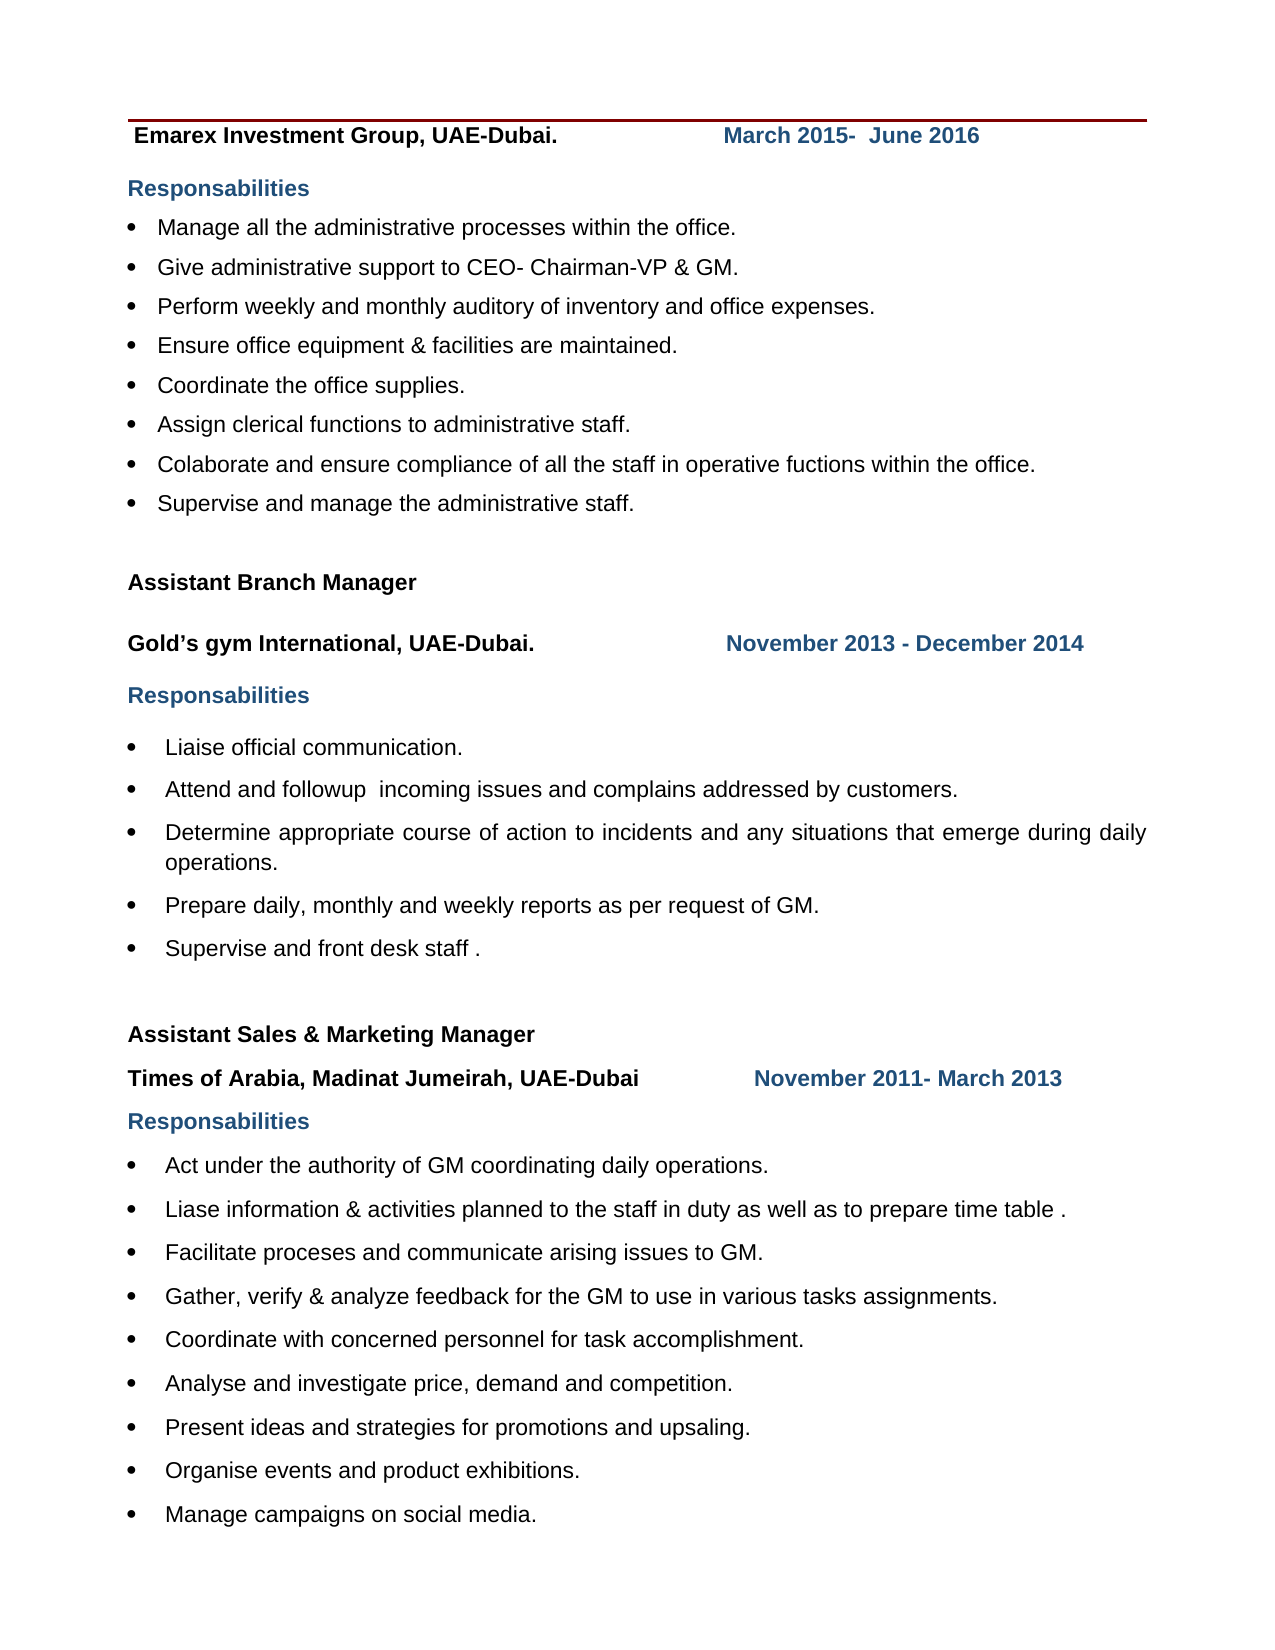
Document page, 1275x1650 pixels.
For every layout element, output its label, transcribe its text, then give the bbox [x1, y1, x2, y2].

list Colaborate and ensure compliance of all the staff in operative fuctions within the office. [127, 451, 1168, 477]
list Give administrative support to CEO- Chairman-VP & GM. [127, 253, 1168, 280]
list Ensure office equipment & facilities are maintained. [127, 332, 1168, 359]
list Prepare daily, monthly and weekly reports as per request of GM. [127, 892, 1147, 918]
list Supervise and manage the administrative staff. [127, 490, 1168, 517]
list Facilitate proceses and communicate arising issues to GM. [127, 1239, 1147, 1266]
text Assistant Sales & Marketing Manager [127, 1021, 1147, 1047]
list Perform weekly and monthly auditory of inventory and office expenses. [127, 293, 1168, 319]
list Coordinate with concerned personnel for task accomplishment. [127, 1326, 1147, 1353]
list Act under the authority of GM coordinating daily operations. [127, 1152, 1147, 1178]
text Responsabilities [127, 174, 1147, 201]
text Responsabilities [127, 1108, 1147, 1134]
list Manage all the administrative processes within the office. [127, 214, 1168, 240]
list Assign clerical functions to administrative staff. [127, 411, 1168, 438]
text Times of Arabia, Madinat Jumeirah, UAE-Dubai November 2011- March 2013 [127, 1064, 1147, 1091]
text Responsabilities [127, 682, 1147, 708]
list Supervise and front desk staff . [127, 934, 1147, 961]
text Gold’s gym International, UAE-Dubai. November 2013 - December 2014 [127, 629, 1147, 656]
list Gather, verify & analyze feedback for the GM to use in various tasks assignments. [127, 1283, 1147, 1309]
list Present ideas and strategies for promotions and upsaling. [127, 1414, 1147, 1440]
list Organise events and product exhibitions. [127, 1457, 1147, 1484]
text Emarex Investment Group, UAE-Dubai. March 2015- June 2016 [127, 122, 1147, 149]
list Liaise official communication. [127, 733, 1147, 760]
list Analyse and investigate price, demand and competition. [127, 1370, 1147, 1396]
list Liase information & activities planned to the staff in duty as well as to prepare time table . [127, 1196, 1147, 1222]
list Coordinate the office supplies. [127, 372, 1168, 398]
list Manage campaigns on social media. [127, 1501, 1147, 1527]
list Determine appropriate course of action to incidents and any situations that emerge during daily operations. [127, 819, 1147, 876]
list Attend and followup incoming issues and complains addressed by customers. [127, 776, 1147, 803]
text Assistant Branch Manager [127, 569, 1168, 596]
